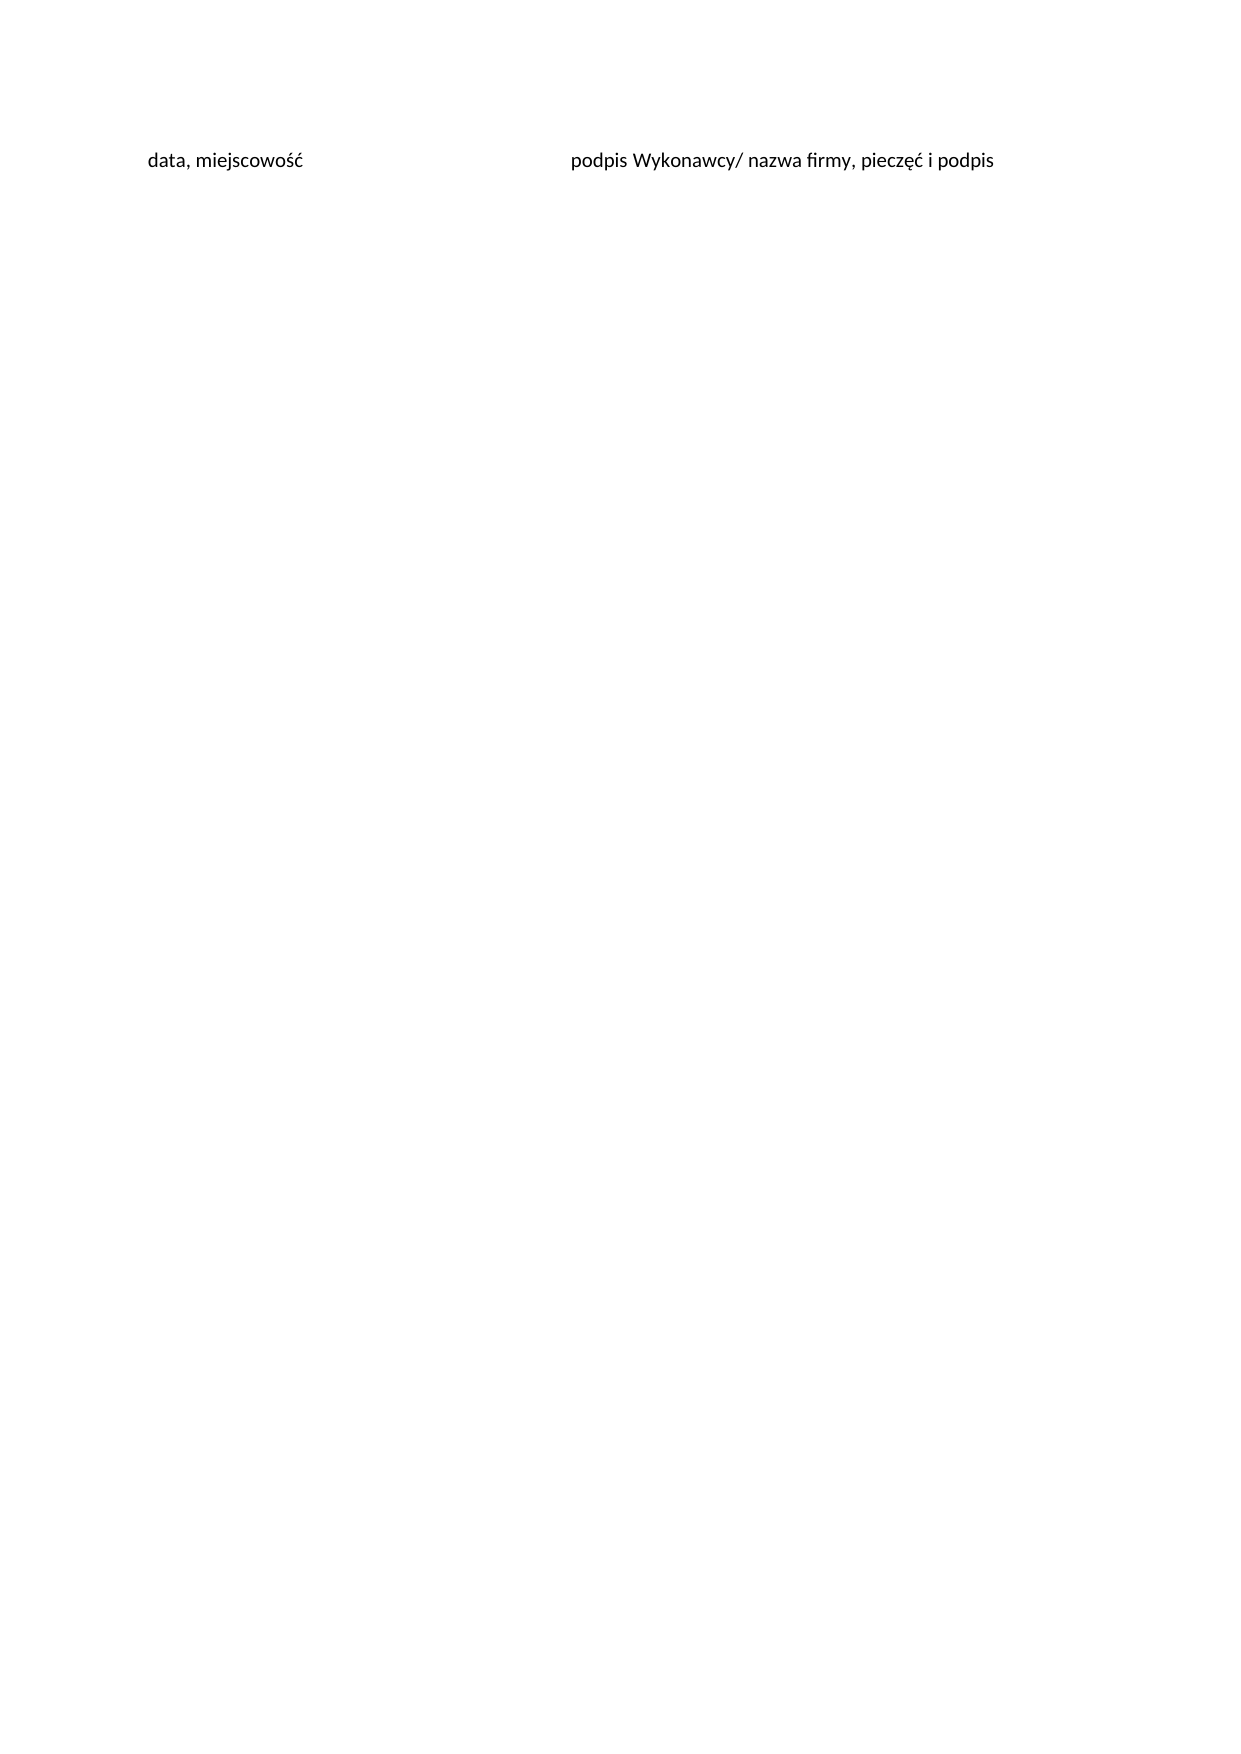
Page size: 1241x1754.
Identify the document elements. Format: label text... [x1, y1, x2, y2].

text data, miejscowość podpis Wykonawcy/ nazwa firmy, pieczęć i podpis [148, 148, 1093, 173]
